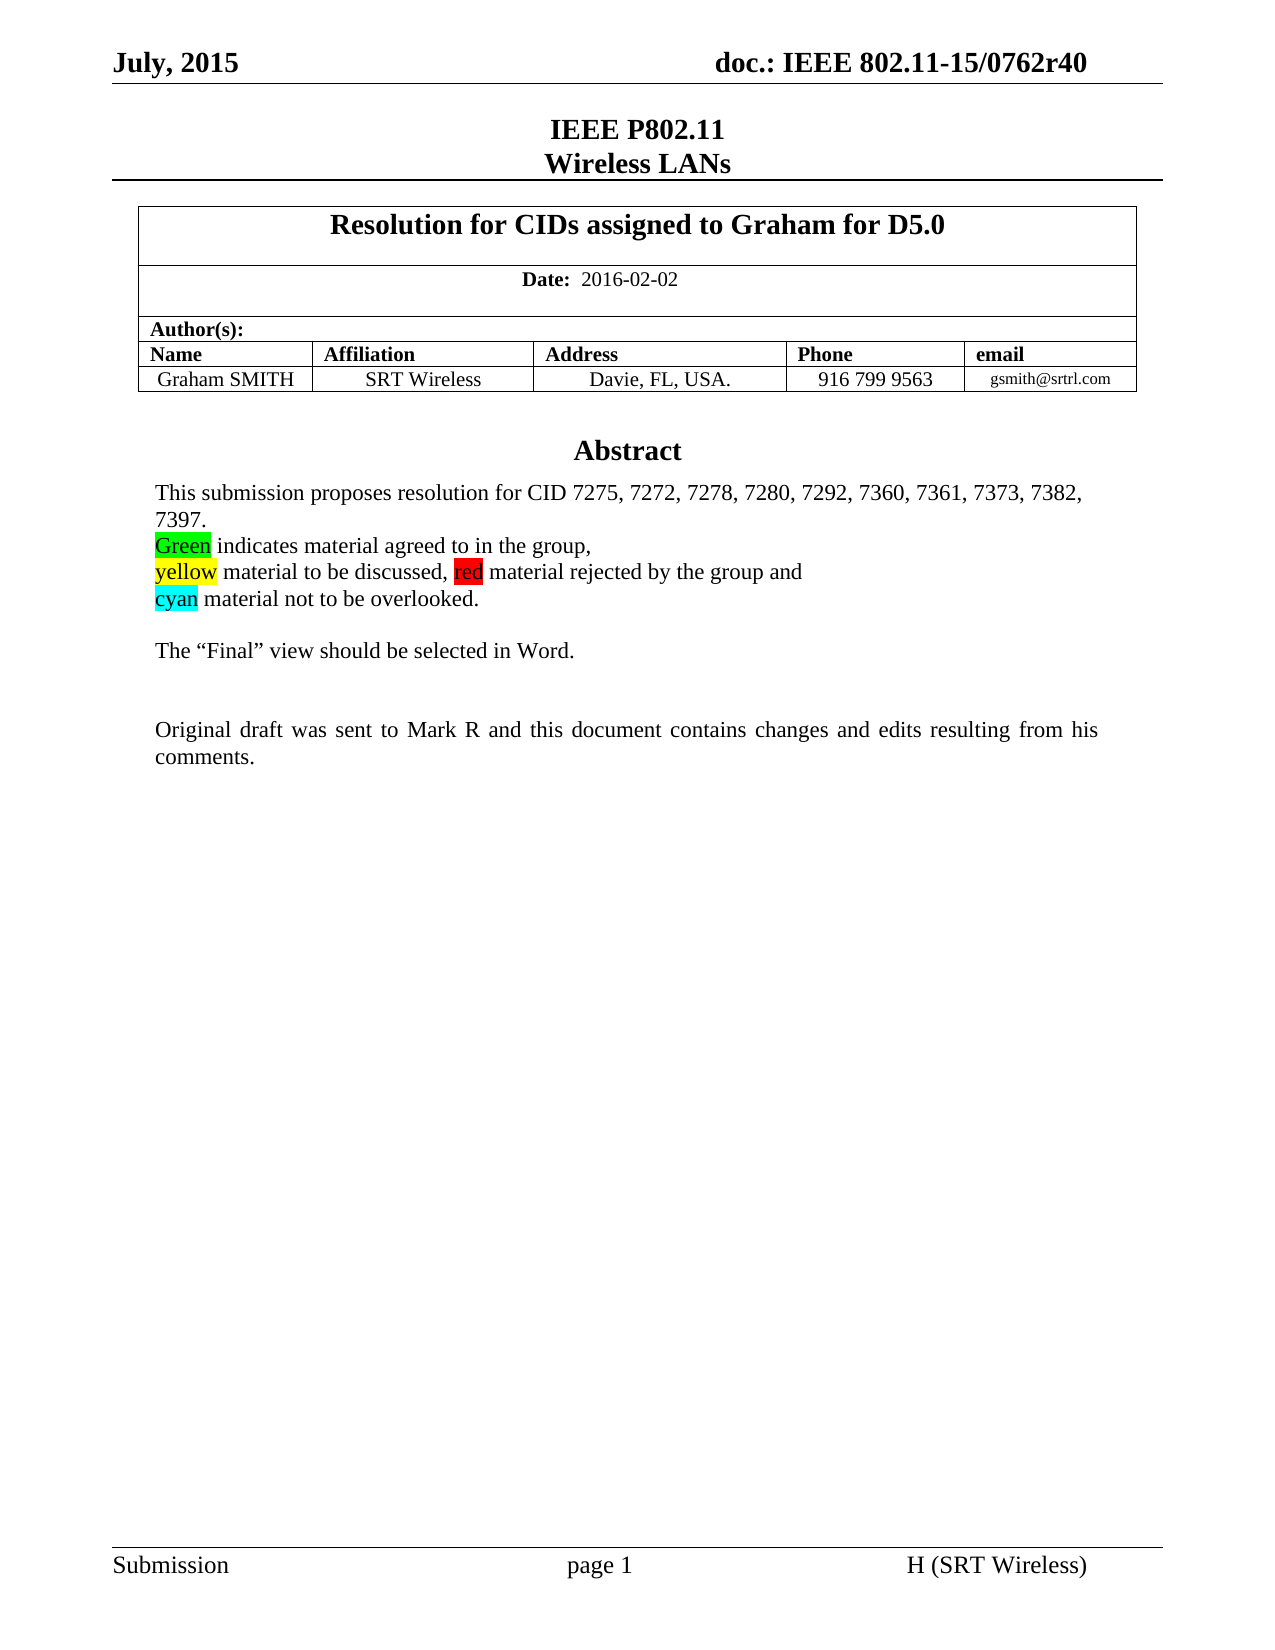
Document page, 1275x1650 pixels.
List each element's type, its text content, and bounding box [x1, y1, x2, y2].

table_cell Graham SMITH [139, 367, 312, 391]
table_cell Date: 2016-02-02 [139, 266, 1136, 316]
table_cell email [965, 342, 1136, 366]
table_cell Phone [787, 342, 964, 366]
table_cell SRT Wireless [313, 367, 533, 391]
table_cell Address [534, 342, 786, 366]
table_cell Name [139, 342, 312, 366]
text IEEE P802.11 Wireless LANs [112, 112, 1163, 179]
table_header Resolution for CIDs assigned to Graham for D5.0 [139, 207, 1136, 265]
table_cell Davie, FL, USA. [534, 367, 786, 391]
table_cell 916 799 9563 [787, 367, 964, 391]
table_cell gsmith@srtrl.com [965, 367, 1136, 391]
table_cell Affiliation [313, 342, 533, 366]
table_cell Author(s): [139, 317, 1136, 341]
